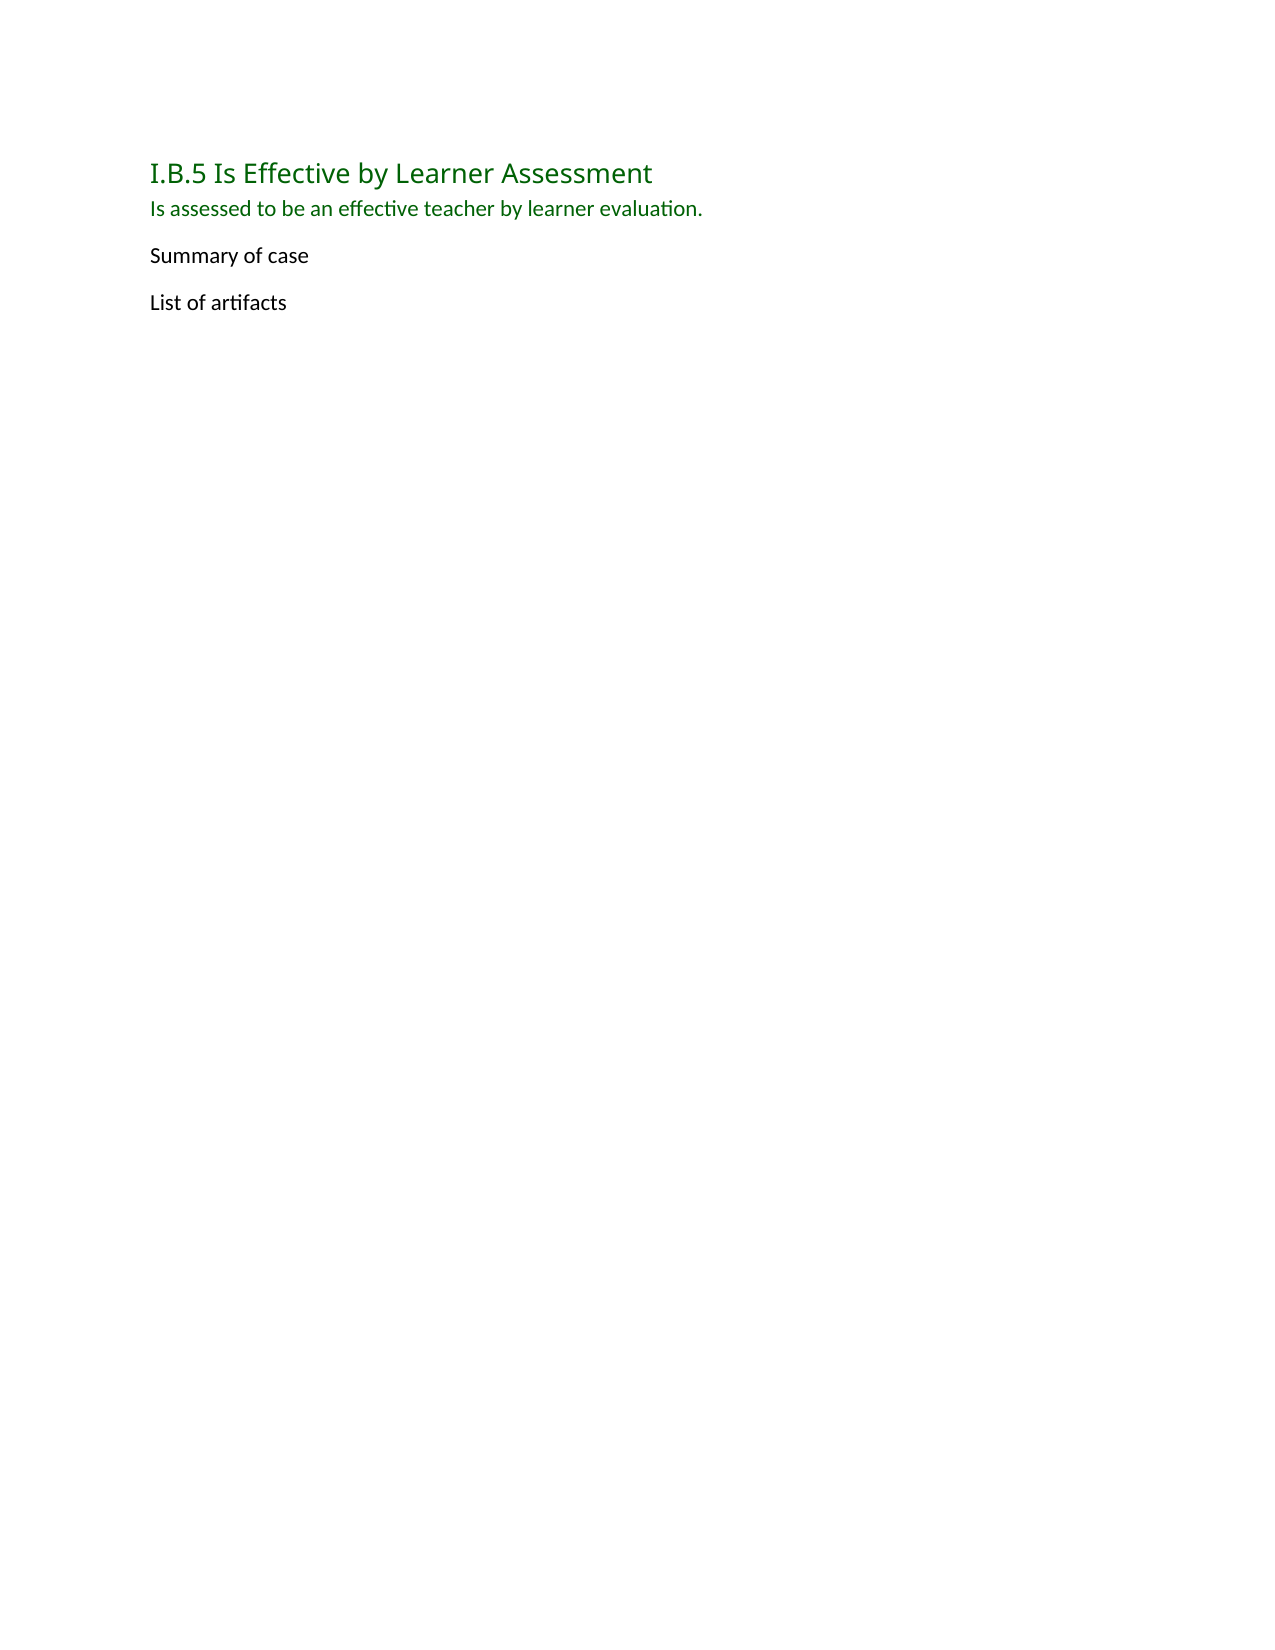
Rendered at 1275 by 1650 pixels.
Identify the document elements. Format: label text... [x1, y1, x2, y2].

text Is assessed to be an effective teacher by learner evaluation. [150, 194, 1125, 222]
text Summary of case [150, 241, 1125, 269]
text List of artifacts [150, 288, 1125, 316]
subtitle I.B.5 Is Effective by Learner Assessment [150, 154, 1125, 191]
